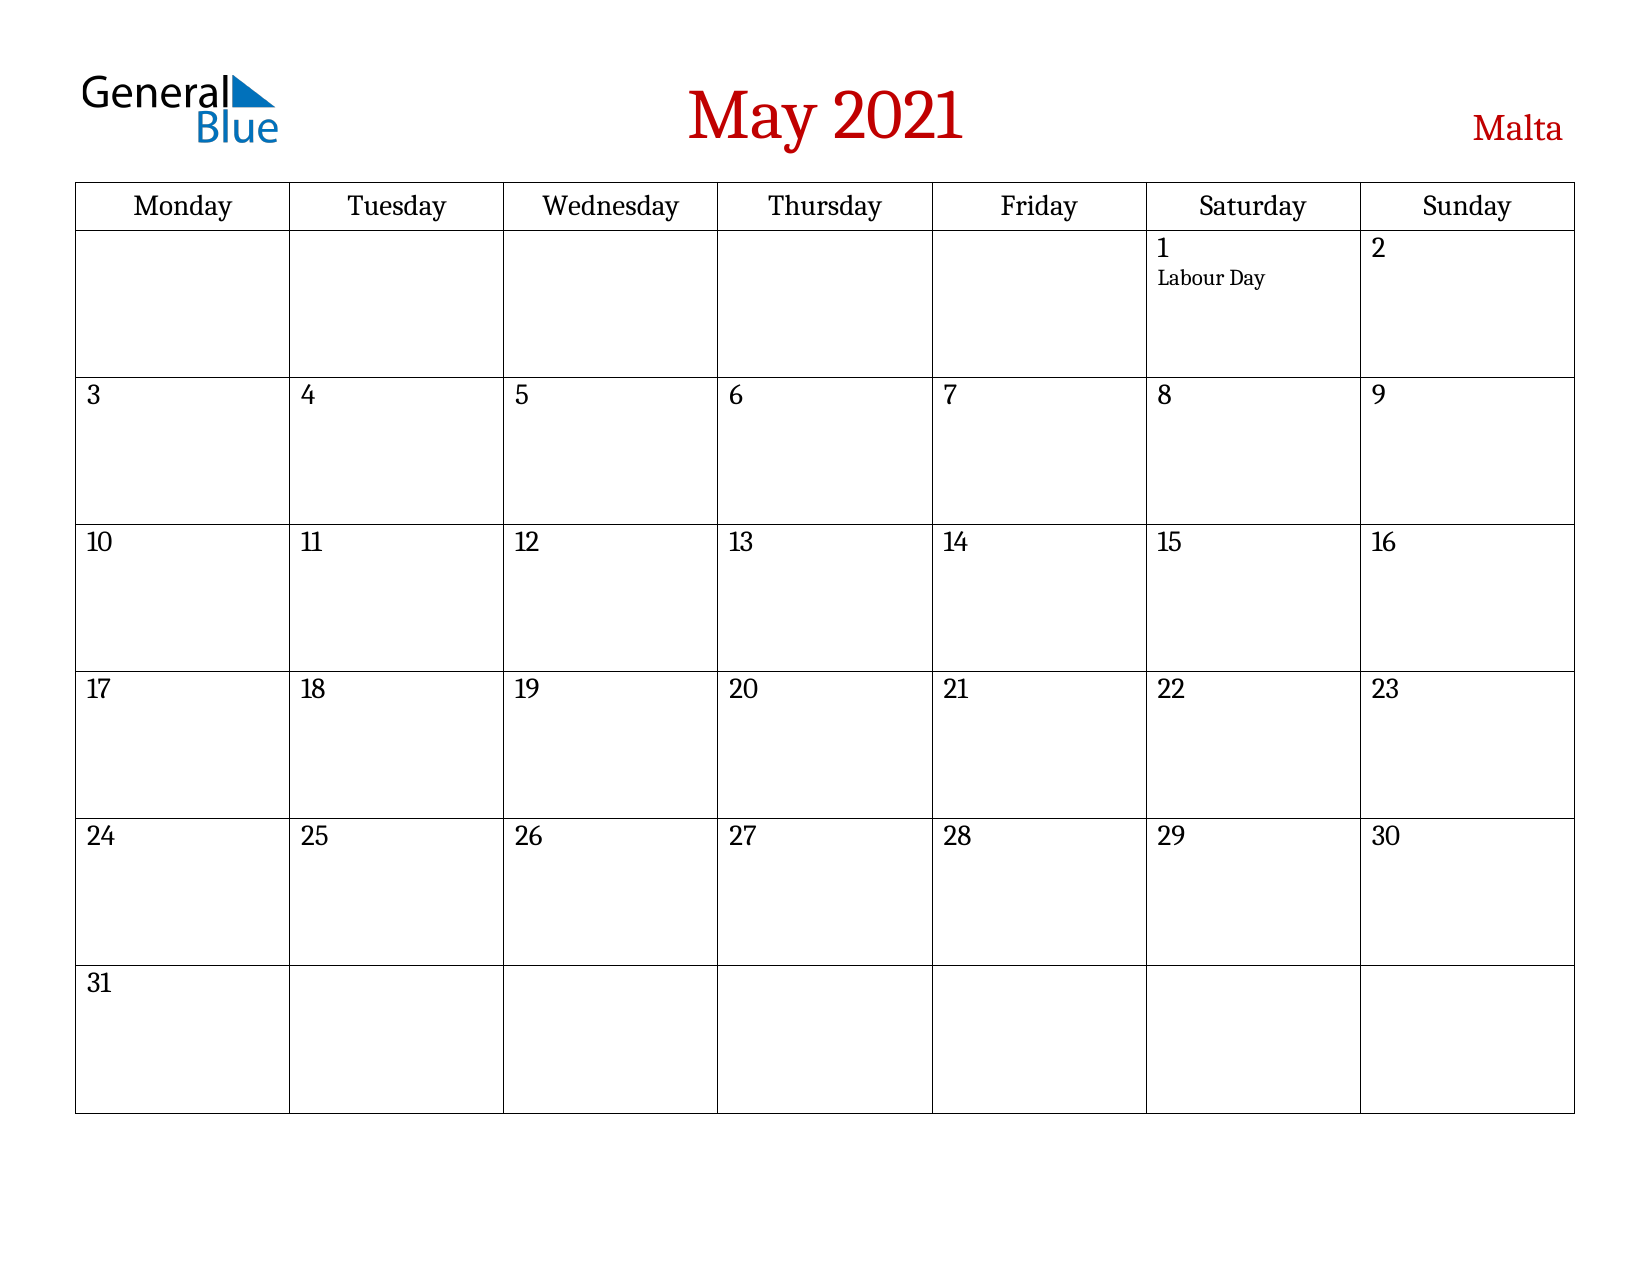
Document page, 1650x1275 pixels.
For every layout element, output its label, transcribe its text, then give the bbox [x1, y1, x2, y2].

table_cell [290, 1000, 503, 1112]
table_cell [290, 706, 503, 818]
table_cell [1361, 1000, 1574, 1112]
table_cell [933, 231, 1146, 264]
table_cell [718, 559, 932, 671]
table_cell 4 [290, 378, 503, 412]
table_cell [290, 412, 503, 524]
table_cell [933, 1000, 1146, 1112]
table_cell [504, 853, 717, 965]
table_cell 19 [504, 672, 717, 706]
table_cell [290, 265, 503, 377]
table_cell 23 [1361, 672, 1574, 706]
table_cell Friday [933, 183, 1146, 230]
table_cell [718, 706, 932, 818]
table_cell [1147, 966, 1360, 1000]
table_cell [290, 231, 503, 264]
table_cell [933, 966, 1146, 1000]
table_cell Saturday [1147, 183, 1360, 230]
table_cell 27 [718, 819, 932, 853]
table_cell 31 [76, 966, 289, 1000]
table_cell [290, 966, 503, 1000]
table_cell 18 [290, 672, 503, 706]
table_cell Thursday [718, 183, 932, 230]
table_cell [933, 853, 1146, 965]
table_cell [718, 265, 932, 377]
table_cell 11 [290, 525, 503, 559]
table_cell [1361, 559, 1574, 671]
table_cell [718, 1000, 932, 1112]
table_cell [1147, 412, 1360, 524]
table_cell [1361, 853, 1574, 965]
table_cell [933, 706, 1146, 818]
table_cell 2 [1361, 231, 1574, 264]
table_header May 2021 [504, 75, 1146, 182]
table_header Malta [1146, 75, 1574, 182]
table_cell 1 [1147, 231, 1360, 264]
table_cell [504, 1000, 717, 1112]
table_cell [504, 265, 717, 377]
table_cell Monday [76, 183, 289, 230]
table_cell [290, 559, 503, 671]
table_cell 16 [1361, 525, 1574, 559]
table_cell [1361, 412, 1574, 524]
table_cell [1147, 853, 1360, 965]
table_cell Labour Day [1147, 265, 1360, 377]
table_header [76, 75, 503, 182]
table_cell [504, 559, 717, 671]
table_cell 14 [933, 525, 1146, 559]
table_cell 5 [504, 378, 717, 412]
table_cell 24 [76, 819, 289, 853]
table_cell [933, 412, 1146, 524]
table_cell [718, 853, 932, 965]
table_cell [1147, 559, 1360, 671]
table_cell [718, 966, 932, 1000]
table_cell 9 [1361, 378, 1574, 412]
table_cell 30 [1361, 819, 1574, 853]
table_cell 7 [933, 378, 1146, 412]
table_cell [504, 231, 717, 264]
table_cell [76, 853, 289, 965]
table_cell 22 [1147, 672, 1360, 706]
table_cell [1147, 706, 1360, 818]
table_cell 6 [718, 378, 932, 412]
table_cell [933, 559, 1146, 671]
table_cell Wednesday [504, 183, 717, 230]
table_cell [1147, 1000, 1360, 1112]
table_cell [1361, 966, 1574, 1000]
table_cell [1361, 706, 1574, 818]
table_cell 13 [718, 525, 932, 559]
table_cell [76, 559, 289, 671]
table_cell 29 [1147, 819, 1360, 853]
table_cell [718, 412, 932, 524]
table_cell [76, 1000, 289, 1112]
table_cell [76, 231, 289, 264]
table_cell 17 [76, 672, 289, 706]
table_cell 26 [504, 819, 717, 853]
table_cell Sunday [1361, 183, 1574, 230]
table_cell 25 [290, 819, 503, 853]
table_cell [1361, 265, 1574, 377]
table_cell [504, 706, 717, 818]
table_cell [76, 265, 289, 377]
table_cell 8 [1147, 378, 1360, 412]
table_cell [718, 231, 932, 264]
table_cell 3 [76, 378, 289, 412]
table_cell 10 [76, 525, 289, 559]
table_cell 28 [933, 819, 1146, 853]
table_cell 20 [718, 672, 932, 706]
table_cell [933, 265, 1146, 377]
table_cell [76, 412, 289, 524]
table_cell 15 [1147, 525, 1360, 559]
table_cell [76, 706, 289, 818]
table_cell [504, 966, 717, 1000]
picture [82, 75, 278, 143]
table_cell Tuesday [290, 183, 503, 230]
table_cell [290, 853, 503, 965]
table_cell 12 [504, 525, 717, 559]
table_cell [504, 412, 717, 524]
table_cell 21 [933, 672, 1146, 706]
